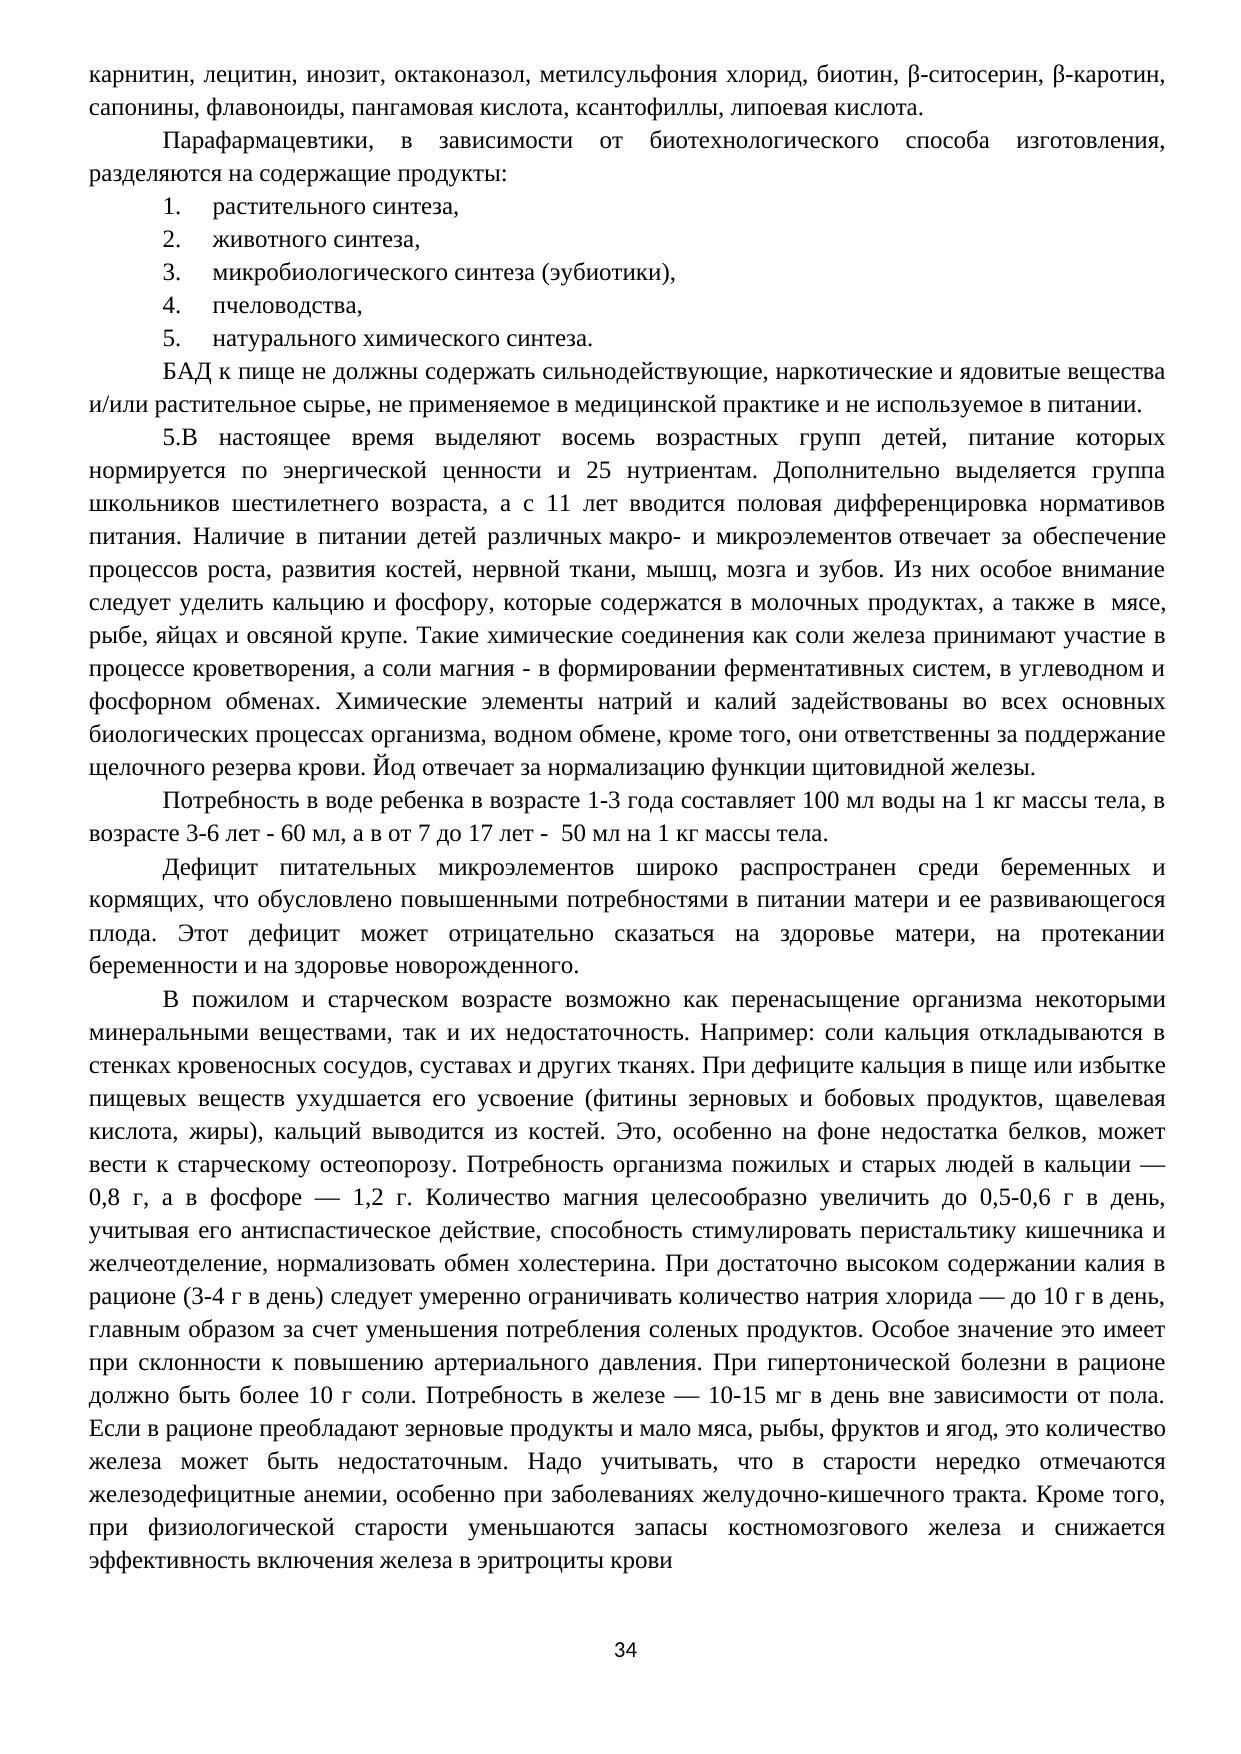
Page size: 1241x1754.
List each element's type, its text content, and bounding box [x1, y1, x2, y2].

text 4. пчеловодства, [89, 290, 1167, 319]
text В пожилом и старческом возрасте возможно как перенасыщение организма некоторыми минеральными веществами, так и их недостаточность. Например: соли кальция откладываются в стенках кровеносных сосудов, суставах и других тканях. При дефиците кальция в пище или избытке пищевых веществ ухудшается его усвоение (фитины зерновых и бобовых продуктов, щавелевая кислота, жиры), кальций выводится из костей. Это, особенно на фоне недостатка белков, может вести к старческому остеопорозу. Потребность организма пожилых и старых людей в кальции — 0,8 г, а в фосфоре — 1,2 г. Количество магния целесообразно увеличить до 0,5-0,6 г в день, учитывая его антиспастическое действие, способность стимулировать перистальтику кишечника и желчеотделение, нормализовать обмен холестерина. При достаточно высоком содержании калия в рационе (3-4 г в день) следует умеренно ограничивать количество натрия хлорида — до 10 г в день, главным образом за счет уменьшения потребления соленых продуктов. Особое значение это имеет при склонности к повышению артериального давления. При гипертонической болезни в рационе должно быть более 10 г соли. Потребность в железе — 10-15 мг в день вне зависимости от пола. Если в рационе преобладают зерновые продукты и мало мяса, рыбы, фруктов и ягод, это количество железа может быть недостаточным. Надо учитывать, что в старости нередко отмечаются железодефицитные анемии, особенно при заболеваниях желудочно-кишечного тракта. Кроме того, при физиологической старости уменьшаются запасы костномозгового железа и снижается эффективность включения железа в эритроциты крови [89, 984, 1167, 1574]
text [89, 59, 1167, 121]
text Дефицит питательных микроэлементов широко распространен среди беременных и кормящих, что обусловлено повышенными потребностями в питании матери и ее развивающегося плода. Этот дефицит может отрицательно сказаться на здоровье матери, на протекании беременности и на здоровье новорожденного. [89, 852, 1167, 979]
text Потребность в воде ребенка в возрасте 1-3 года составляет 100 мл воды на 1 кг массы тела, в возрасте 3-6 лет - 60 мл, а в от 7 до 17 лет - 50 мл на 1 кг массы тела. [89, 786, 1167, 847]
text БАД к пище не должны содержать сильнодействующие, наркотические и ядовитые вещества и/или растительное сырье, не применяемое в медицинской практике и не используемое в питании. [89, 356, 1167, 418]
text 2. животного синтеза, [89, 224, 1167, 253]
text 5. натурального химического синтеза. [89, 323, 1167, 352]
text 3. микробиологического синтеза (эубиотики), [89, 257, 1167, 286]
text Парафармацевтики, в зависимости от биотехнологического способа изготовления, разделяются на содержащие продукты: [89, 125, 1167, 187]
text 5.В настоящее время выделяют восемь возрастных групп детей, питание которых нормируется по энергической ценности и 25 нутриентам. Дополнительно выделяется группа школьников шестилетнего возраста, а с 11 лет вводится половая дифференцировка нормативов питания. Наличие в питании детей различных макро- и микроэлементов отвечает за обеспечение процессов роста, развития костей, нервной ткани, мышц, мозга и зубов. Из них особое внимание следует уделить кальцию и фосфору, которые содержатся в молочных продуктах, а также в мясе, рыбе, яйцах и овсяной крупе. Такие химические соединения как соли железа принимают участие в процессе кроветворения, а соли магния - в формировании ферментативных систем, в углеводном и фосфорном обменах. Химические элементы натрий и калий задействованы во всех основных биологических процессах организма, водном обмене, кроме того, они ответственны за поддержание щелочного резерва крови. Йод отвечает за нормализацию функции щитовидной железы. [89, 422, 1167, 781]
text 1. растительного синтеза, [89, 191, 1167, 220]
